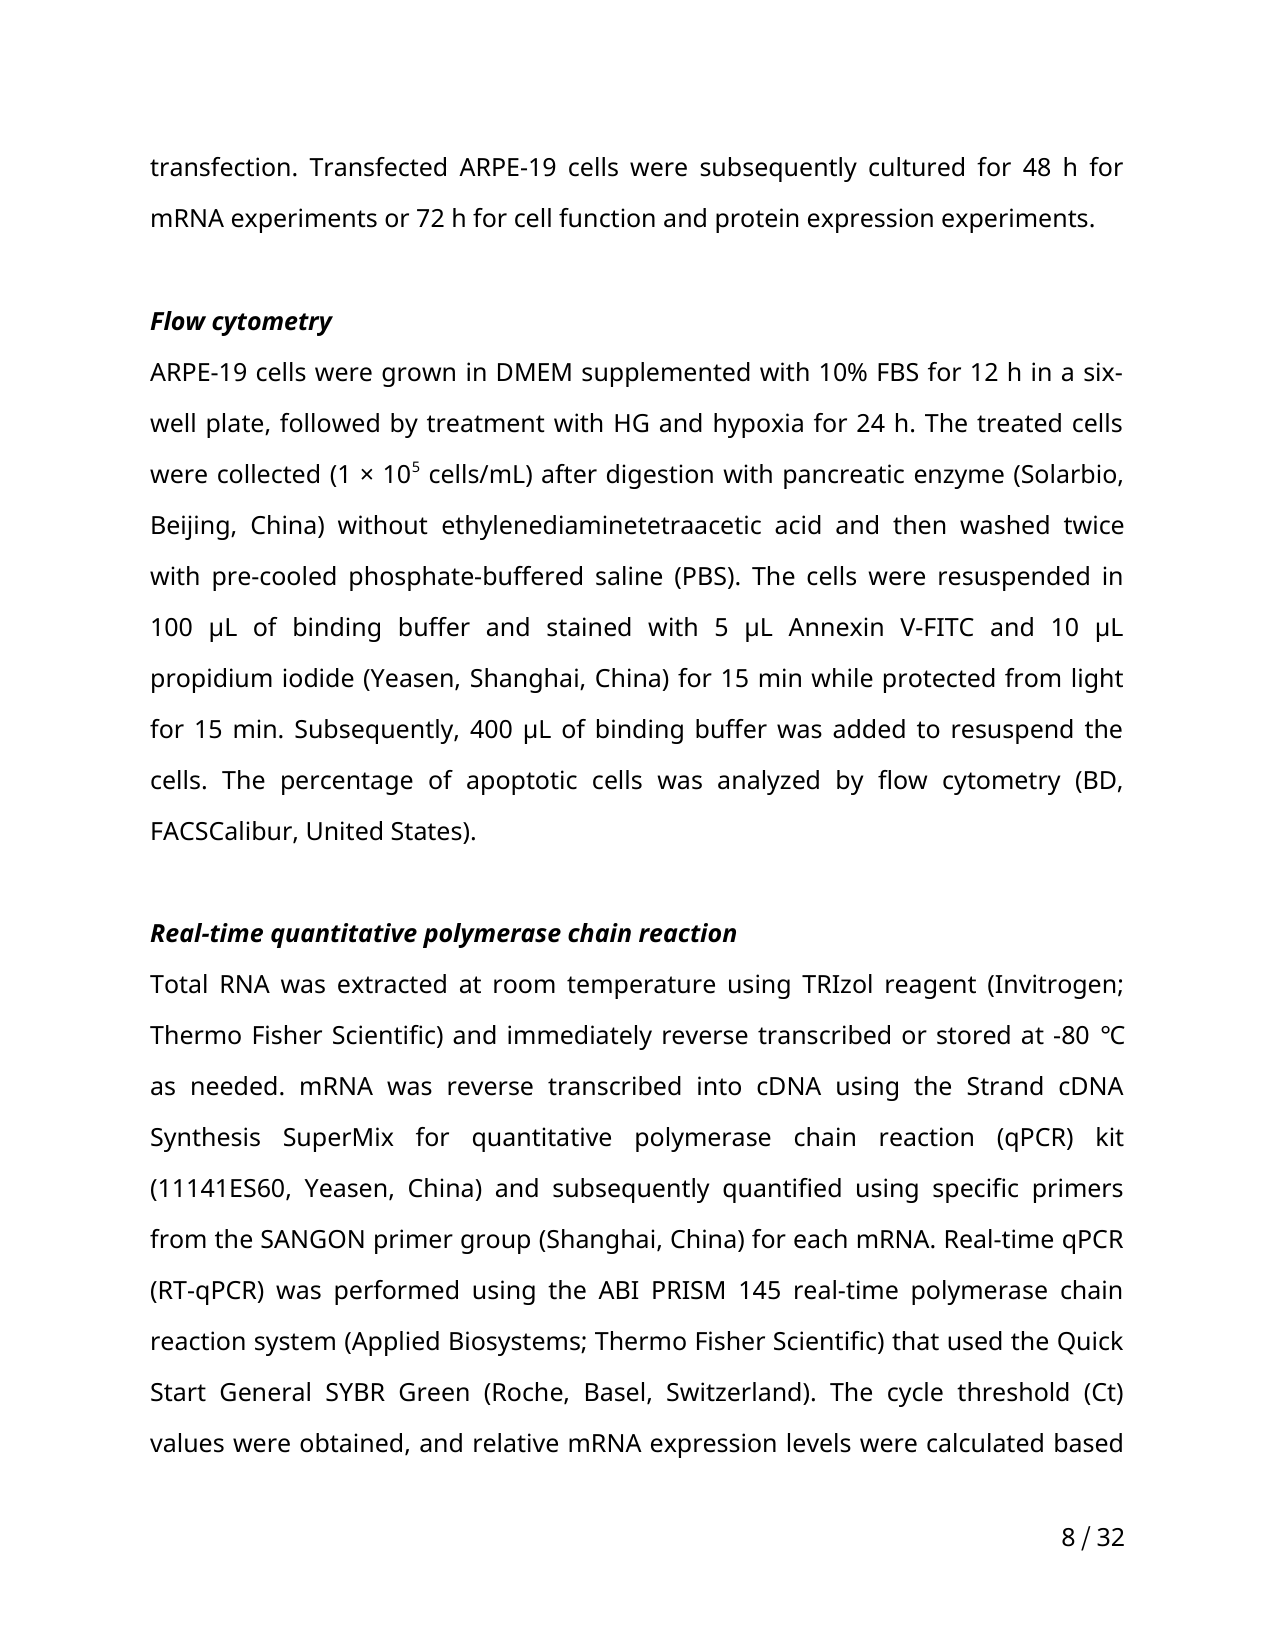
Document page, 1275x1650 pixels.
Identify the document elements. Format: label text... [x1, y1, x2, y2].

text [150, 150, 1125, 235]
text Real-time quantitative polymerase chain reaction [150, 916, 1125, 950]
text Flow cytometry [150, 303, 1125, 337]
text ARPE-19 cells were grown in DMEM supplemented with 10% FBS for 12 h in a six-well plate, followed by treatment with HG and hypoxia for 24 h. The treated cells were collected (1 × 105 cells/mL) after digestion with pancreatic enzyme (Solarbio, Beijing, China) without ethylenediaminetetraacetic acid and then washed twice with pre-cooled phosphate-buffered saline (PBS). The cells were resuspended in 100 μL of binding buffer and stained with 5 μL Annexin V-FITC and 10 μL propidium iodide (Yeasen, Shanghai, China) for 15 min while protected from light for 15 min. Subsequently, 400 μL of binding buffer was added to resuspend the cells. The percentage of apoptotic cells was analyzed by flow cytometry (BD, FACSCalibur, United States). [150, 354, 1125, 848]
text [150, 967, 1125, 1460]
